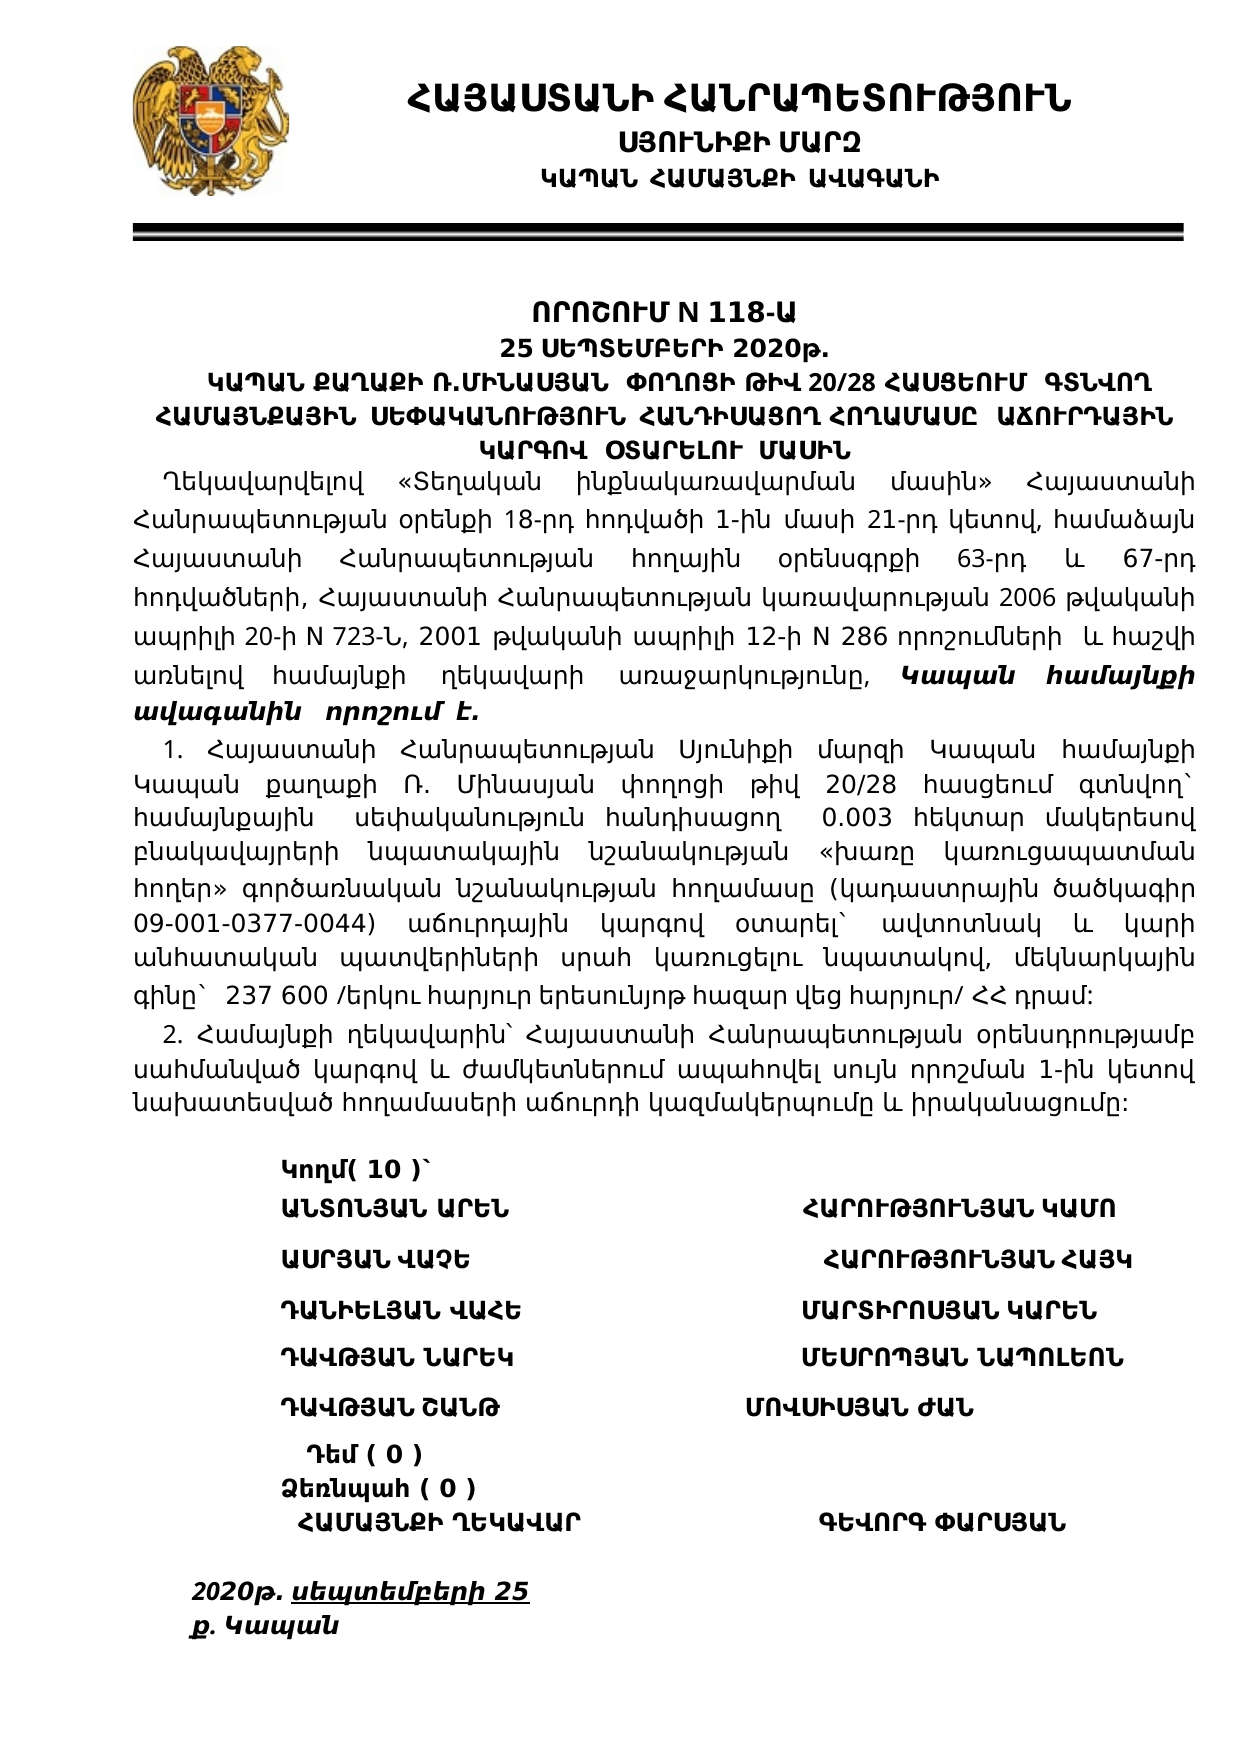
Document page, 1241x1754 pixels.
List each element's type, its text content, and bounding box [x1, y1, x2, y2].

text ՀԱՄԱՅՆՔԻ ՂԵԿԱՎԱՐ ԳԵՎՈՐԳ ՓԱՐՍՅԱՆ [133, 1508, 1196, 1537]
picture [132, 46, 290, 196]
text 1. Հայաստանի Հանրապետության Սյունիքի մարզի Կապան համայնքի Կապան քաղաքի Ռ. Մինասյան փողոցի թիվ 20/28 հասցեում գտնվող` համայնքային սեփականություն հանդիսացող 0.003 հեկտար մակերեսով բնակավայրերի նպատակային նշանակության «խառը կառուցապատման հողեր» գործառնական նշանակության հողամասը (կադաստրային ծածկագիր 09-001-0377-0044) աճուրդային կարգով օտարել` ավտոտնակ և կարի անհատական պատվերիների սրահ կառուցելու նպատակով, մեկնարկային գինը` 237 600 /երկու հարյուր երեսունյոթ հազար վեց հարյուր/ ՀՀ դրամ: [133, 731, 1196, 1011]
text ԿԱՊԱՆ ՔԱՂԱՔԻ Ռ.ՄԻՆԱՍՅԱՆ ՓՈՂՈՑԻ ԹԻՎ 20/28 ՀԱՍՑԵՈՒՄ ԳՏՆՎՈՂ ՀԱՄԱՅՆՔԱՅԻՆ ՍԵՓԱԿԱՆՈՒԹՅՈՒՆ ՀԱՆԴԻՍԱՑՈՂ ՀՈՂԱՄԱՍԸ ԱՃՈՒՐԴԱՅԻՆ ԿԱՐԳՈՎ ՕՏԱՐԵԼՈՒ ՄԱՍԻՆ [133, 365, 1196, 467]
text 25 ՍԵՊՏԵՄԲԵՐԻ 2020թ. [133, 331, 1196, 365]
text Ղեկավարվելով «Տեղական ինքնակառավարման մասին» Հայաստանի Հանրապետության օրենքի 18-րդ հոդվածի 1-ին մասի 21-րդ կետով, համաձայն Հայաստանի Հանրապետության հողային օրենսգրքի 63-րդ և 67-րդ հոդվածների, Հայաստանի Հանրապետության կառավարության 2006 թվականի ապրիլի 20-ի N 723-Ն, 2001 թվականի ապրիլի 12-ի N 286 որոշումների և հաշվի առնելով համայնքի ղեկավարի առաջարկությունը, Կապան համայնքի ավագանին որոշում է. [133, 467, 1196, 727]
text ԱՍՐՅԱՆ ՎԱՉԵ ՀԱՐՈՒԹՅՈՒՆՅԱՆ ՀԱՅԿ [207, 1241, 1196, 1276]
table_header [131, 44, 295, 222]
text ԱՆՏՈՆՅԱՆ ԱՐԵՆ ՀԱՐՈՒԹՅՈՒՆՅԱՆ ԿԱՄՈ [207, 1190, 1196, 1224]
table_cell [131, 222, 1184, 254]
text Դեմ ( 0 ) [133, 1441, 1196, 1470]
text ԴԱՎԹՅԱՆ ՇԱՆԹ ՄՈՎՍԻՍՅԱՆ ԺԱՆ [207, 1390, 1196, 1424]
text Կողմ( 10 )` [207, 1151, 1196, 1185]
text ք. Կապան [133, 1608, 1196, 1642]
table_header ՀԱՅԱՍՏԱՆԻ ՀԱՆՐԱՊԵՏՈՒԹՅՈՒՆ ՍՅՈՒՆԻՔԻ ՄԱՐԶ ԿԱՊԱՆ ՀԱՄԱՅՆՔԻ ԱՎԱԳԱՆԻ [295, 44, 1184, 222]
picture [132, 223, 1184, 241]
text ԴԱՆԻԵԼՅԱՆ ՎԱՀԵ ՄԱՐՏԻՐՈՍՅԱՆ ԿԱՐԵՆ [207, 1292, 1196, 1327]
text 2020թ. սեպտեմբերի 25 [133, 1573, 1196, 1608]
text ԴԱՎԹՅԱՆ ՆԱՐԵԿ ՄԵՍՐՈՊՅԱՆ ՆԱՊՈԼԵՈՆ [207, 1343, 1196, 1373]
text Ձեռնպահ ( 0 ) [207, 1474, 1196, 1503]
text ՈՐՈՇՈՒՄ N 118-Ա [133, 292, 1196, 331]
text 2. Համայնքի ղեկավարին՝ Հայաստանի Հանրապետության օրենսդրությամբ սահմանված կարգով և ժամկետներում ապահովել սույն որոշման 1-ին կետով նախատեսված հողամասերի աճուրդի կազմակերպումը և իրականացումը: [133, 1017, 1196, 1118]
